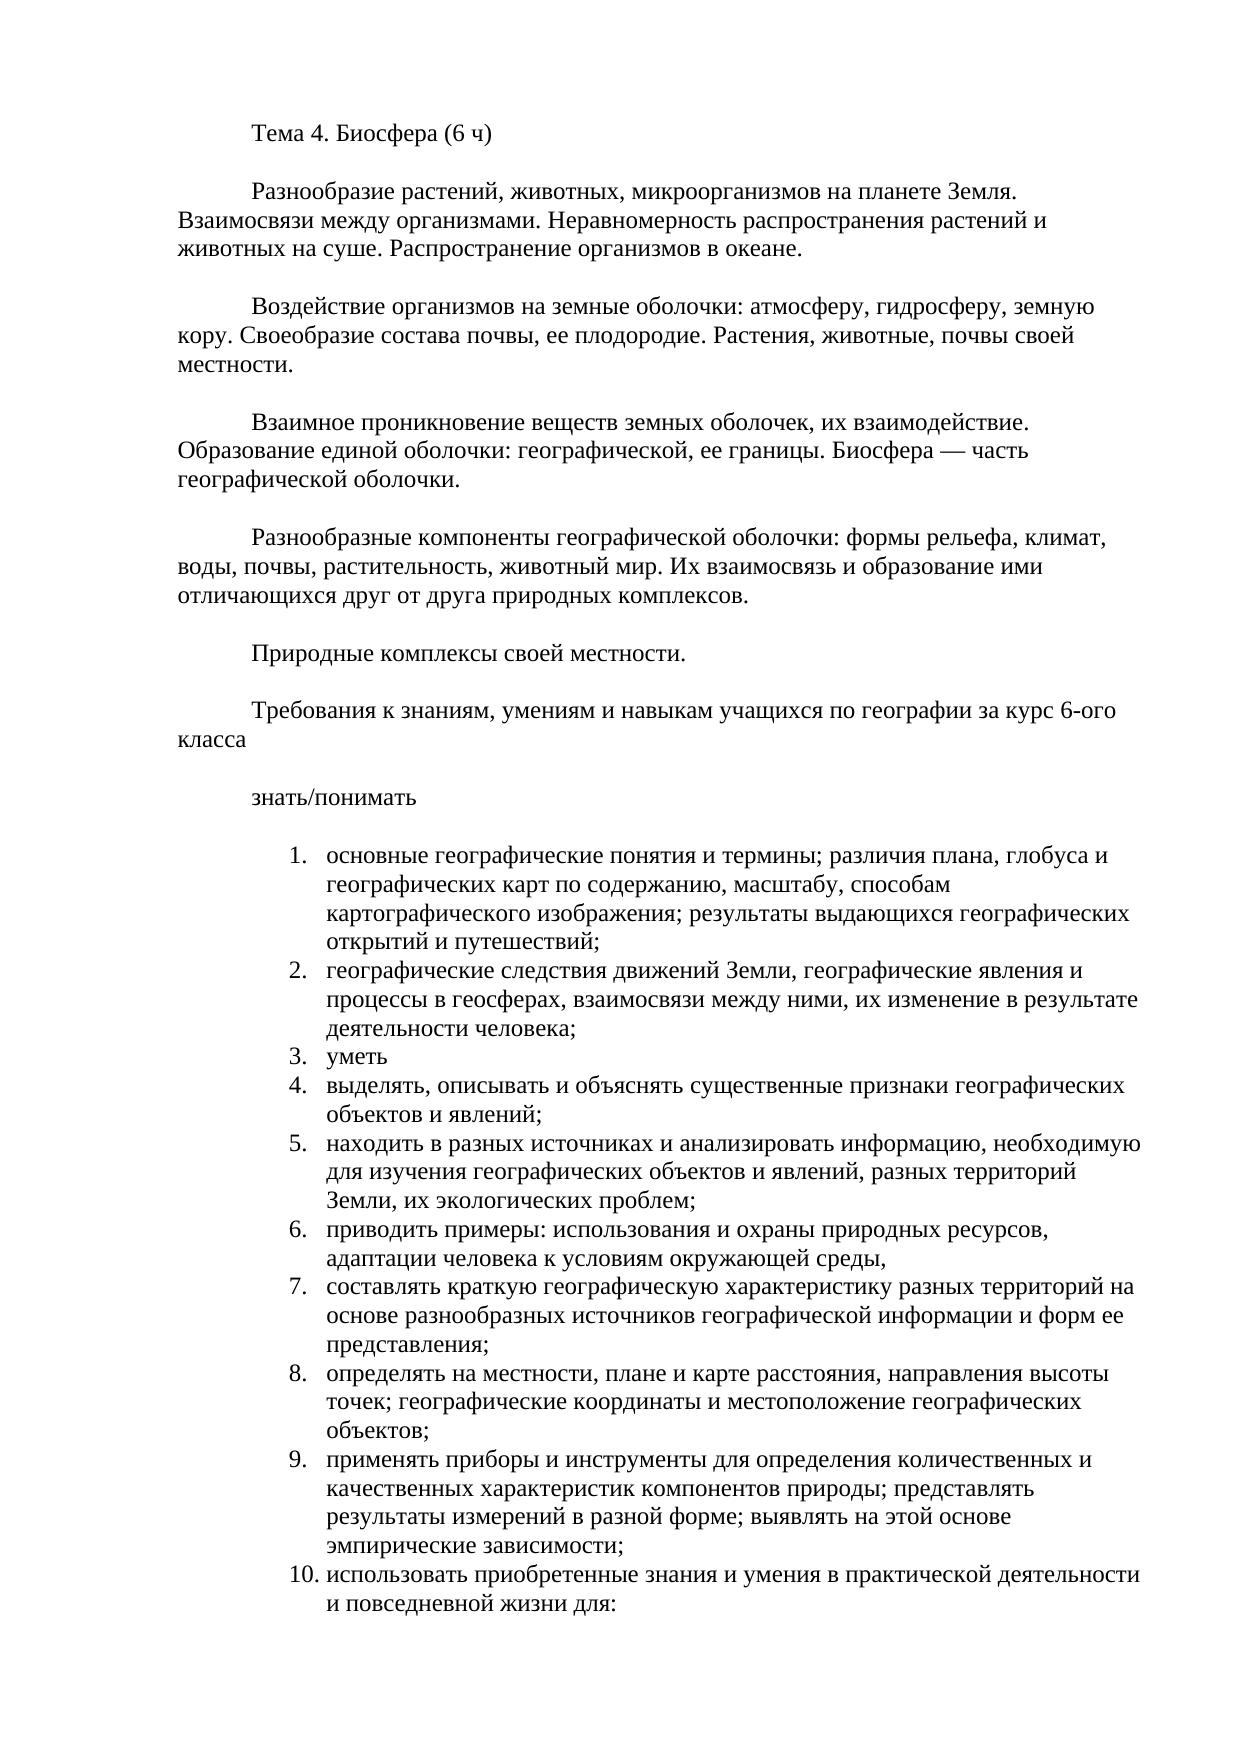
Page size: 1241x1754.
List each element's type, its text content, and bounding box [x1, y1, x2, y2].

text Разнообразие растений, животных, микроорганизмов на планете Земля. Взаимосвязи между организмами. Неравномерность распространения растений и животных на суше. Распространение организмов в океане. [177, 176, 1152, 262]
text Взаимное проникновение веществ земных оболочек, их взаимодействие. Образование единой оболочки: географической, ее границы. Биосфера — часть географической оболочки. [177, 407, 1152, 493]
list основные географические понятия и термины; различия плана, глобуса и географических карт по содержанию, масштабу, способам картографического изображения; результаты выдающихся географических открытий и путешествий; [288, 840, 1152, 955]
text Требования к знаниям, умениям и навыкам учащихся по географии за курс 6-ого класса [177, 696, 1152, 753]
list выделять, описывать и объяснять существенные признаки географических объектов и явлений; [288, 1070, 1152, 1128]
text знать/понимать [177, 782, 1152, 811]
list приводить примеры: использования и охраны природных ресурсов, адаптации человека к условиям окружающей среды, [288, 1214, 1152, 1271]
list определять на местности, плане и карте расстояния, направления высоты точек; географические координаты и местоположение географических объектов; [288, 1358, 1152, 1444]
list составлять краткую географическую характеристику разных территорий на основе разнообразных источников географической информации и форм ее представления; [288, 1271, 1152, 1358]
text Природные комплексы своей местности. [177, 638, 1152, 666]
text Разнообразные компоненты географической оболочки: формы рельефа, климат, воды, почвы, растительность, животный мир. Их взаимосвязь и образование ими отличающихся друг от друга природных комплексов. [177, 522, 1152, 608]
list использовать приобретенные знания и умения в практической деятельности и повседневной жизни для: [288, 1559, 1152, 1616]
text Воздействие организмов на земные оболочки: атмосферу, гидросферу, земную кору. Своеобразие состава почвы, ее плодородие. Растения, животные, почвы своей местности. [177, 291, 1152, 378]
text Тема 4. Биосфера (6 ч) [177, 118, 1152, 147]
list находить в разных источниках и анализировать информацию, необходимую для изучения географических объектов и явлений, разных территорий Земли, их экологических проблем; [288, 1128, 1152, 1214]
list географические следствия движений Земли, географические явления и процессы в геосферах, взаимосвязи между ними, их изменение в результате деятельности человека; [288, 955, 1152, 1041]
list уметь [288, 1041, 1152, 1070]
list применять приборы и инструменты для определения количественных и качественных характеристик компонентов природы; представлять результаты измерений в разной форме; выявлять на этой основе эмпирические зависимости; [288, 1444, 1152, 1559]
